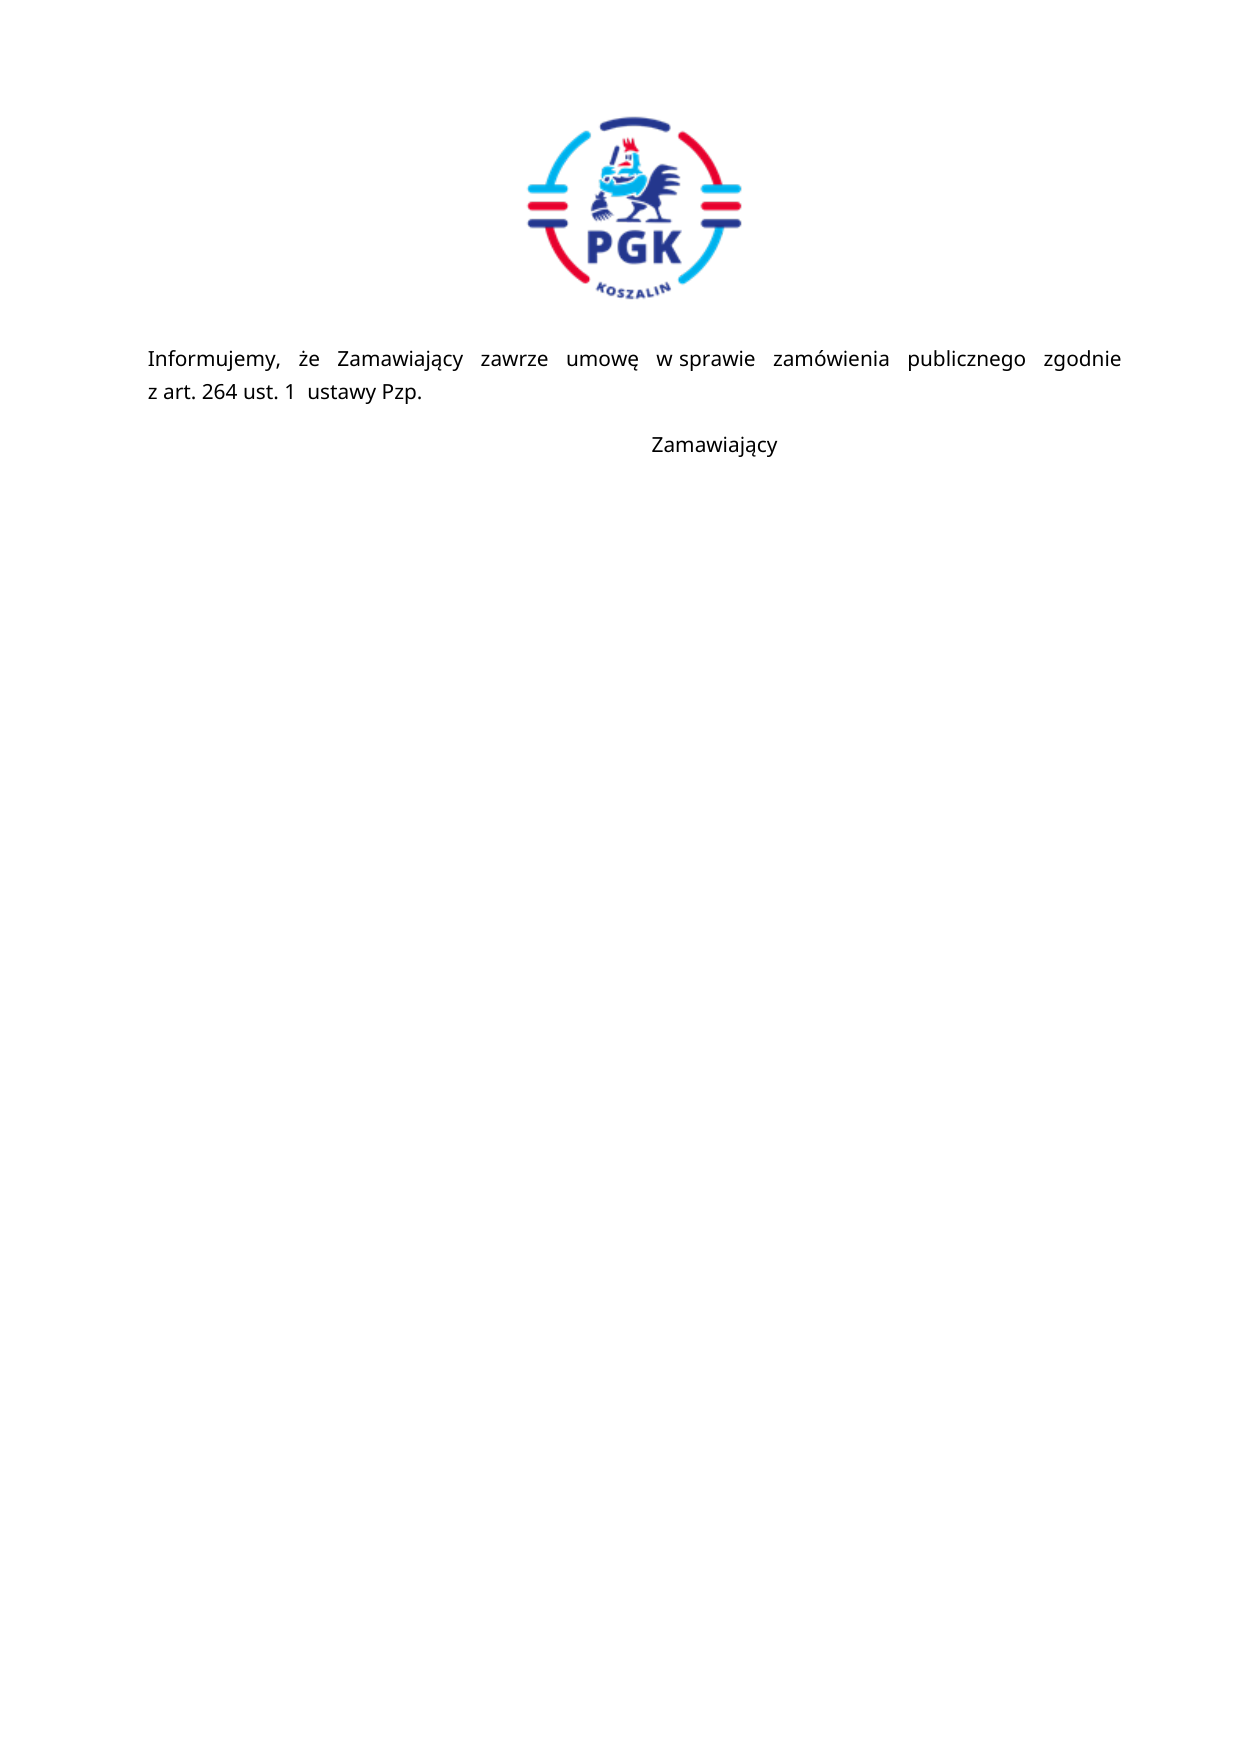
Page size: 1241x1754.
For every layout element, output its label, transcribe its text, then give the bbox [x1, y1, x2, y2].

text Zamawiający [148, 430, 1122, 459]
picture [483, 73, 787, 345]
text Informujemy, że Zamawiający zawrze umowę w sprawie zamówienia publicznego zgodnie z art. 264 ust. 1 ustawy Pzp. [148, 344, 1122, 405]
